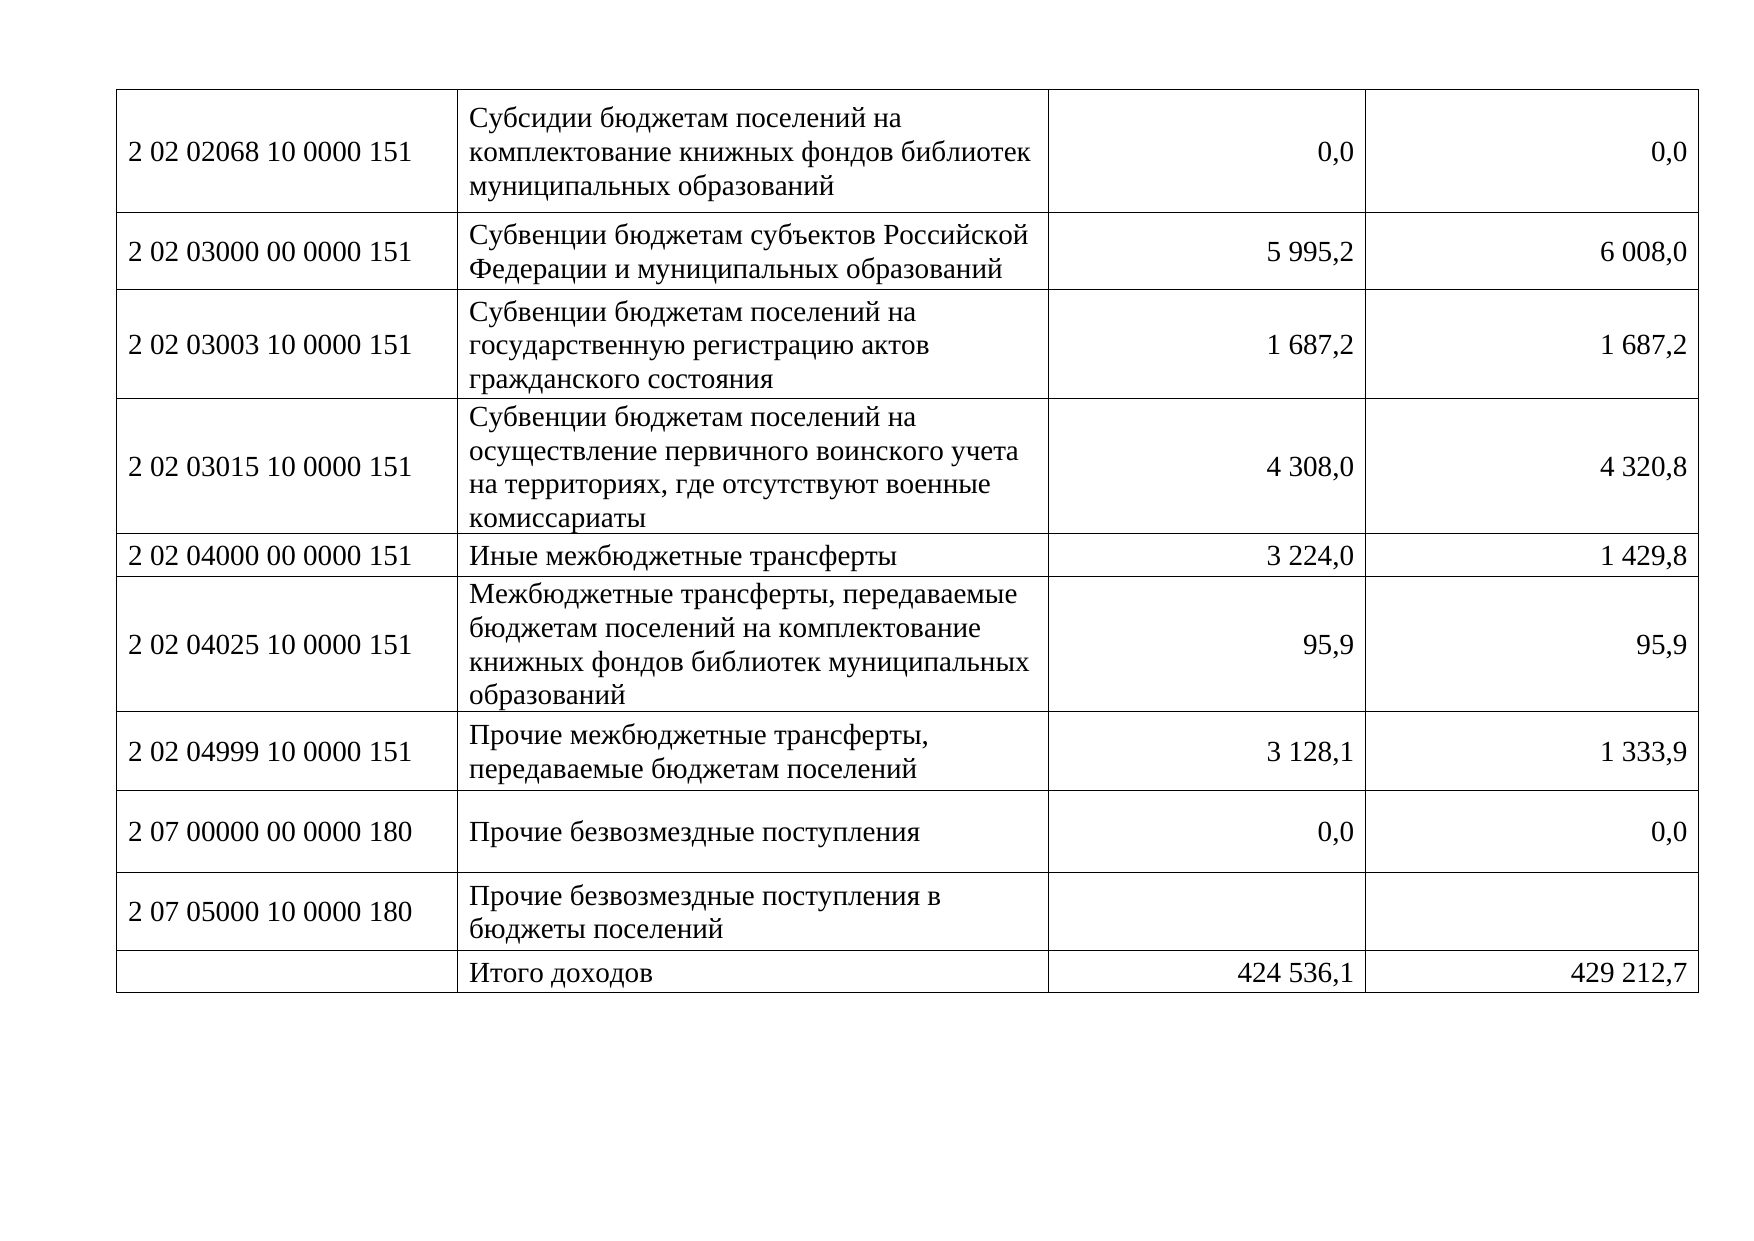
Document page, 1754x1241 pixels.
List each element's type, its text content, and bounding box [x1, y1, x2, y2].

table_cell 95,9 [1366, 577, 1698, 711]
table_cell 429 212,7 [1366, 951, 1698, 992]
table_cell 424 536,1 [1049, 951, 1365, 992]
table_cell 3 128,1 [1049, 712, 1365, 790]
table_cell Прочие безвозмездные поступления [458, 791, 1048, 872]
table_cell Субсидии бюджетам поселений на комплектование книжных фондов библиотек муниципальных образований [458, 90, 1048, 212]
table_cell 4 320,8 [1366, 399, 1698, 533]
table_cell [1366, 873, 1698, 950]
table_cell 2 02 04025 10 0000 151 [117, 577, 457, 711]
table_cell 0,0 [1049, 90, 1365, 212]
table_cell 2 02 02068 10 0000 151 [117, 90, 457, 212]
table_cell 2 02 04999 10 0000 151 [117, 712, 457, 790]
table_cell Субвенции бюджетам поселений на осуществление первичного воинского учета на территориях, где отсутствуют военные комиссариаты [458, 399, 1048, 533]
table_cell 1 687,2 [1366, 290, 1698, 398]
table_cell 0,0 [1049, 791, 1365, 872]
table_cell 2 07 00000 00 0000 180 [117, 791, 457, 872]
table_cell 4 308,0 [1049, 399, 1365, 533]
table_cell 0,0 [1366, 90, 1698, 212]
table_cell 1 429,8 [1366, 534, 1698, 576]
table_cell Субвенции бюджетам субъектов Российской Федерации и муниципальных образований [458, 213, 1048, 289]
table_cell 1 687,2 [1049, 290, 1365, 398]
table_cell 2 07 05000 10 0000 180 [117, 873, 457, 950]
table_cell 2 02 03000 00 0000 151 [117, 213, 457, 289]
table_cell 2 02 04000 00 0000 151 [117, 534, 457, 576]
table_cell 95,9 [1049, 577, 1365, 711]
table_cell 2 02 03015 10 0000 151 [117, 399, 457, 533]
table_cell 6 008,0 [1366, 213, 1698, 289]
table_cell Межбюджетные трансферты, передаваемые бюджетам поселений на комплектование книжных фондов библиотек муниципальных образований [458, 577, 1048, 711]
table_cell [1049, 873, 1365, 950]
table_cell [117, 951, 457, 992]
table_cell Прочие межбюджетные трансферты, передаваемые бюджетам поселений [458, 712, 1048, 790]
table_cell Прочие безвозмездные поступления в бюджеты поселений [458, 873, 1048, 950]
table_cell 5 995,2 [1049, 213, 1365, 289]
table_cell 2 02 03003 10 0000 151 [117, 290, 457, 398]
table_cell 1 333,9 [1366, 712, 1698, 790]
table_cell Субвенции бюджетам поселений на государственную регистрацию актов гражданского состояния [458, 290, 1048, 398]
table_cell 0,0 [1366, 791, 1698, 872]
table_cell 3 224,0 [1049, 534, 1365, 576]
table_cell Итого доходов [458, 951, 1048, 992]
table_cell Иные межбюджетные трансферты [458, 534, 1048, 576]
